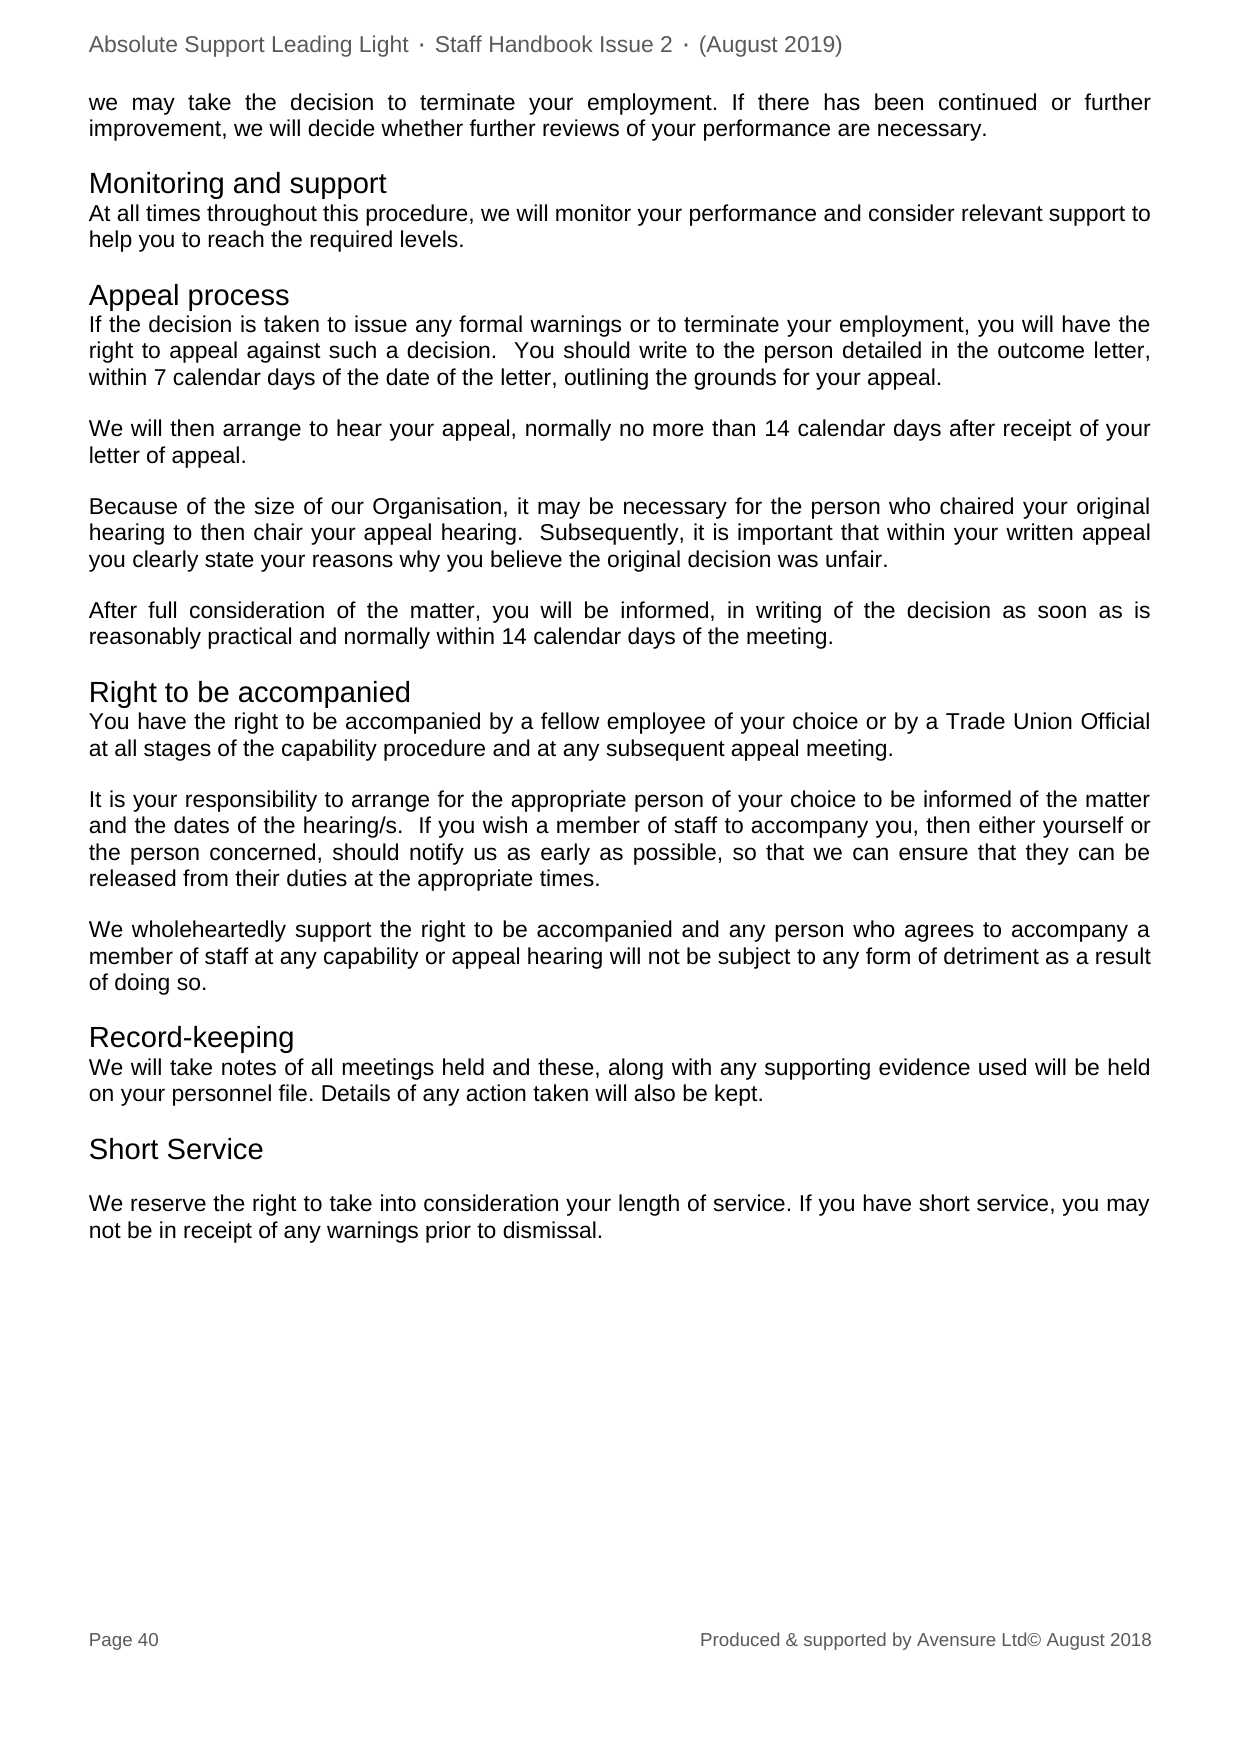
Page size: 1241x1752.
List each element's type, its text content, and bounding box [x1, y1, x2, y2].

text We reserve the right to take into consideration your length of service. If you have short service, you may not be in receipt of any warnings prior to dismissal. [89, 1190, 1152, 1243]
text Appeal process If the decision is taken to issue any formal warnings or to terminate your employment, you will have the right to appeal against such a decision. You should write to the person detailed in the outcome letter, within 7 calendar days of the date of the letter, outlining the grounds for your appeal. [89, 278, 1152, 390]
text Short Service [89, 1132, 1152, 1165]
text After full consideration of the matter, you will be informed, in writing of the decision as soon as is reasonably practical and normally within 14 calendar days of the meeting. [89, 597, 1152, 650]
text Record-keeping We will take notes of all meetings held and these, along with any supporting evidence used will be held on your personnel file. Details of any action taken will also be kept. [89, 1020, 1152, 1107]
text It is your responsibility to arrange for the appropriate person of your choice to be informed of the matter and the dates of the hearing/s. If you wish a member of staff to accompany you, then either yourself or the person concerned, should notify us as early as possible, so that we can ensure that they can be released from their duties at the appropriate times. [89, 786, 1152, 891]
text Monitoring and support At all times throughout this procedure, we will monitor your performance and consider relevant support to help you to reach the required levels. [89, 166, 1152, 253]
text We wholeheartedly support the right to be accompanied and any person who agrees to accompany a member of staff at any capability or appeal hearing will not be subject to any form of detriment as a result of doing so. [89, 916, 1152, 995]
text We will then arrange to hear your appeal, normally no more than 14 calendar days after receipt of your letter of appeal. [89, 415, 1152, 468]
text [89, 89, 1152, 141]
text Because of the size of our Organisation, it may be necessary for the person who chaired your original hearing to then chair your appeal hearing. Subsequently, it is important that within your written appeal you clearly state your reasons why you believe the original decision was unfair. [89, 493, 1152, 572]
text Right to be accompanied You have the right to be accompanied by a fellow employee of your choice or by a Trade Union Official at all stages of the capability procedure and at any subsequent appeal meeting. [89, 675, 1152, 761]
